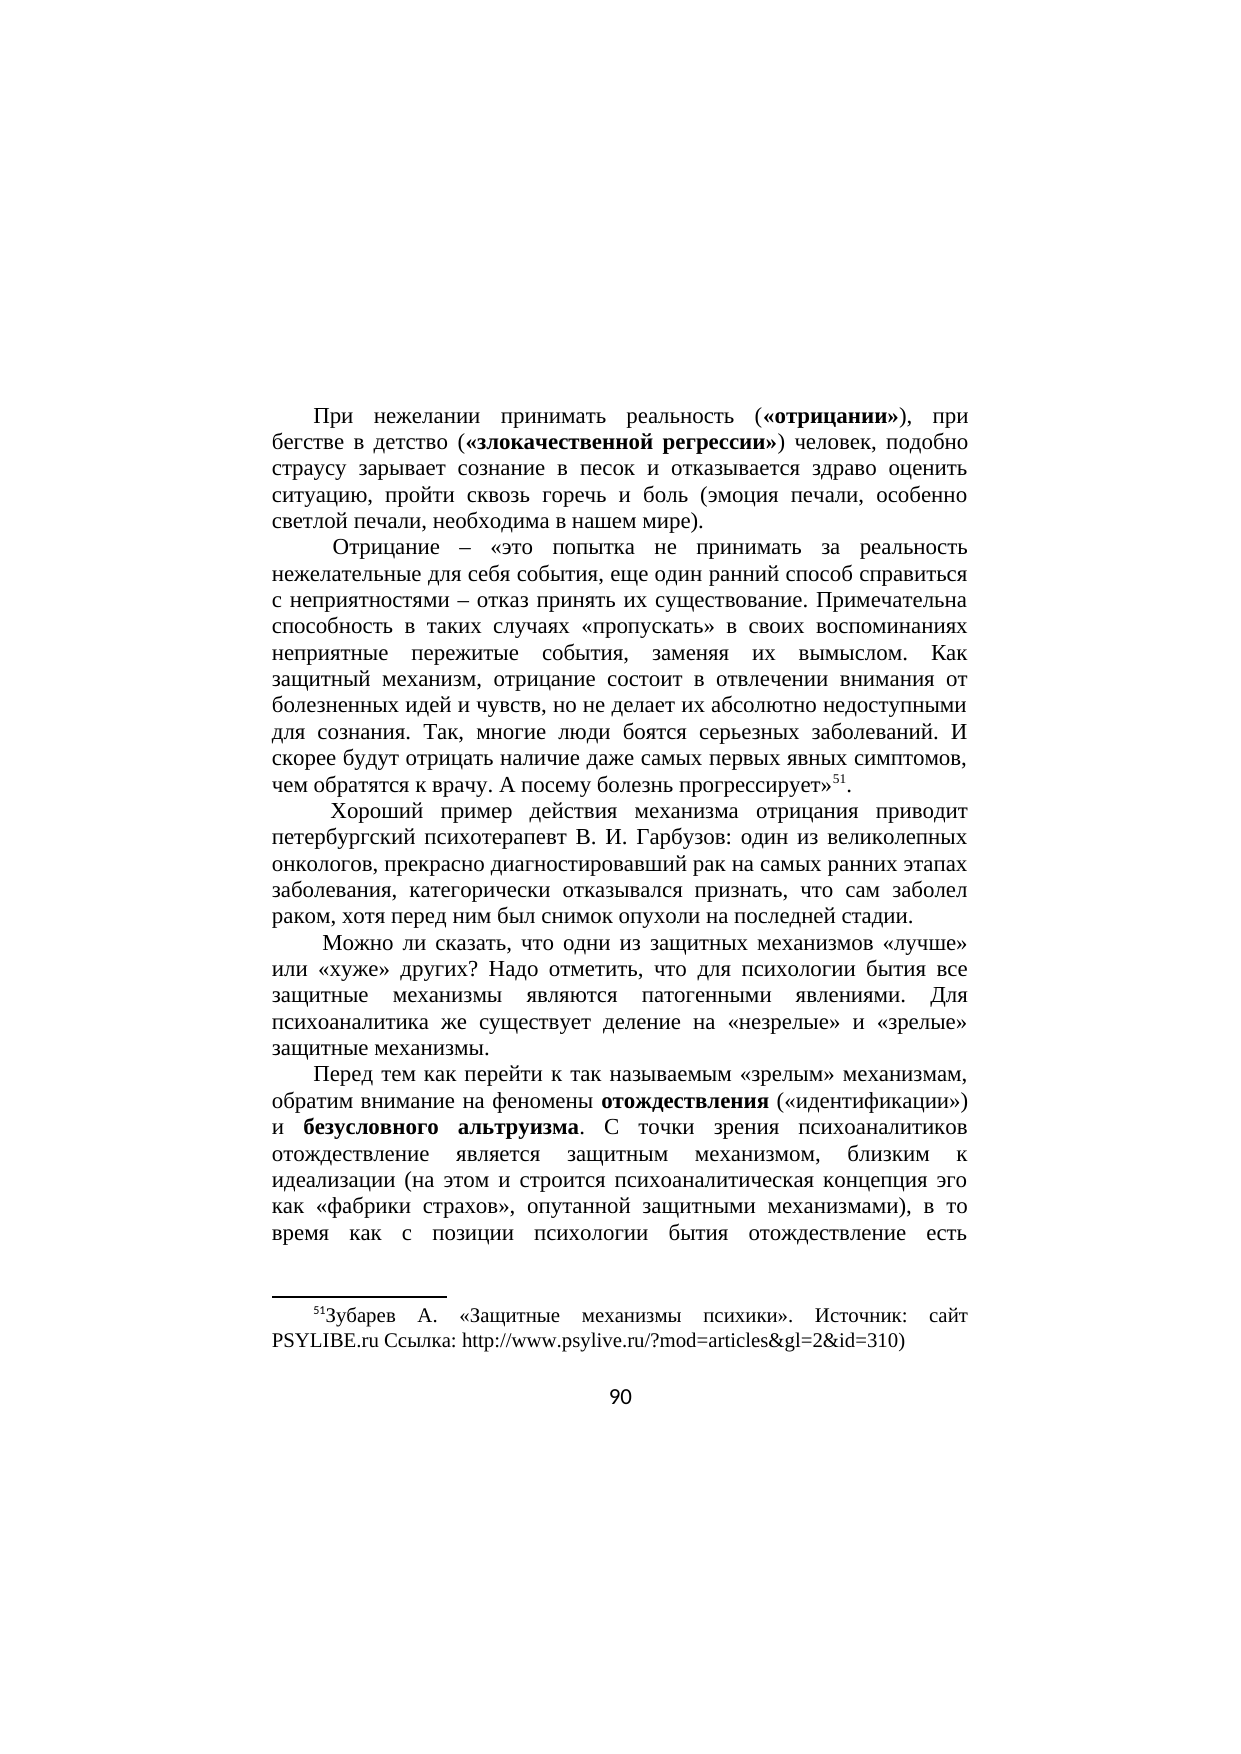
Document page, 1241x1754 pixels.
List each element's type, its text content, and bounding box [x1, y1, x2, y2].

text Хороший пример действия механизма отрицания приводит петербургский психотерапевт В. И. Гарбузов: один из великолепных онкологов, прекрасно диагностировавший рак на самых ранних этапах заболевания, категорически отказывался признать, что сам заболел раком, хотя перед ним был снимок опухоли на последней стадии. [272, 797, 968, 929]
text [272, 1061, 968, 1245]
text При нежелании принимать реальность («отрицании»), при бегстве в детство («злокачественной регрессии») человек, подобно страусу зарывает сознание в песок и отказывается здраво оценить ситуацию, пройти сквозь горечь и боль (эмоция печали, особенно светлой печали, необходима в нашем мире). [272, 402, 968, 533]
text Можно ли сказать, что одни из защитных механизмов «лучше» или «хуже» других? Надо отметить, что для психологии бытия все защитные механизмы являются патогенными явлениями. Для психоаналитика же существует деление на «незрелые» и «зрелые» защитные механизмы. [272, 929, 968, 1061]
text Отрицание – «это попытка не принимать за реальность нежелательные для себя события, еще один ранний способ справиться с неприятностями – отказ принять их существование. Примечательна способность в таких случаях «пропускать» в своих воспоминаниях неприятные пережитые события, заменяя их вымыслом. Как защитный механизм, отрицание состоит в отвлечении внимания от болезненных идей и чувств, но не делает их абсолютно недоступными для сознания. Так, многие люди боятся серьезных заболеваний. И скорее будут отрицать наличие даже самых первых явных симптомов, чем обратятся к врачу. А посему болезнь прогрессирует». [272, 533, 968, 797]
